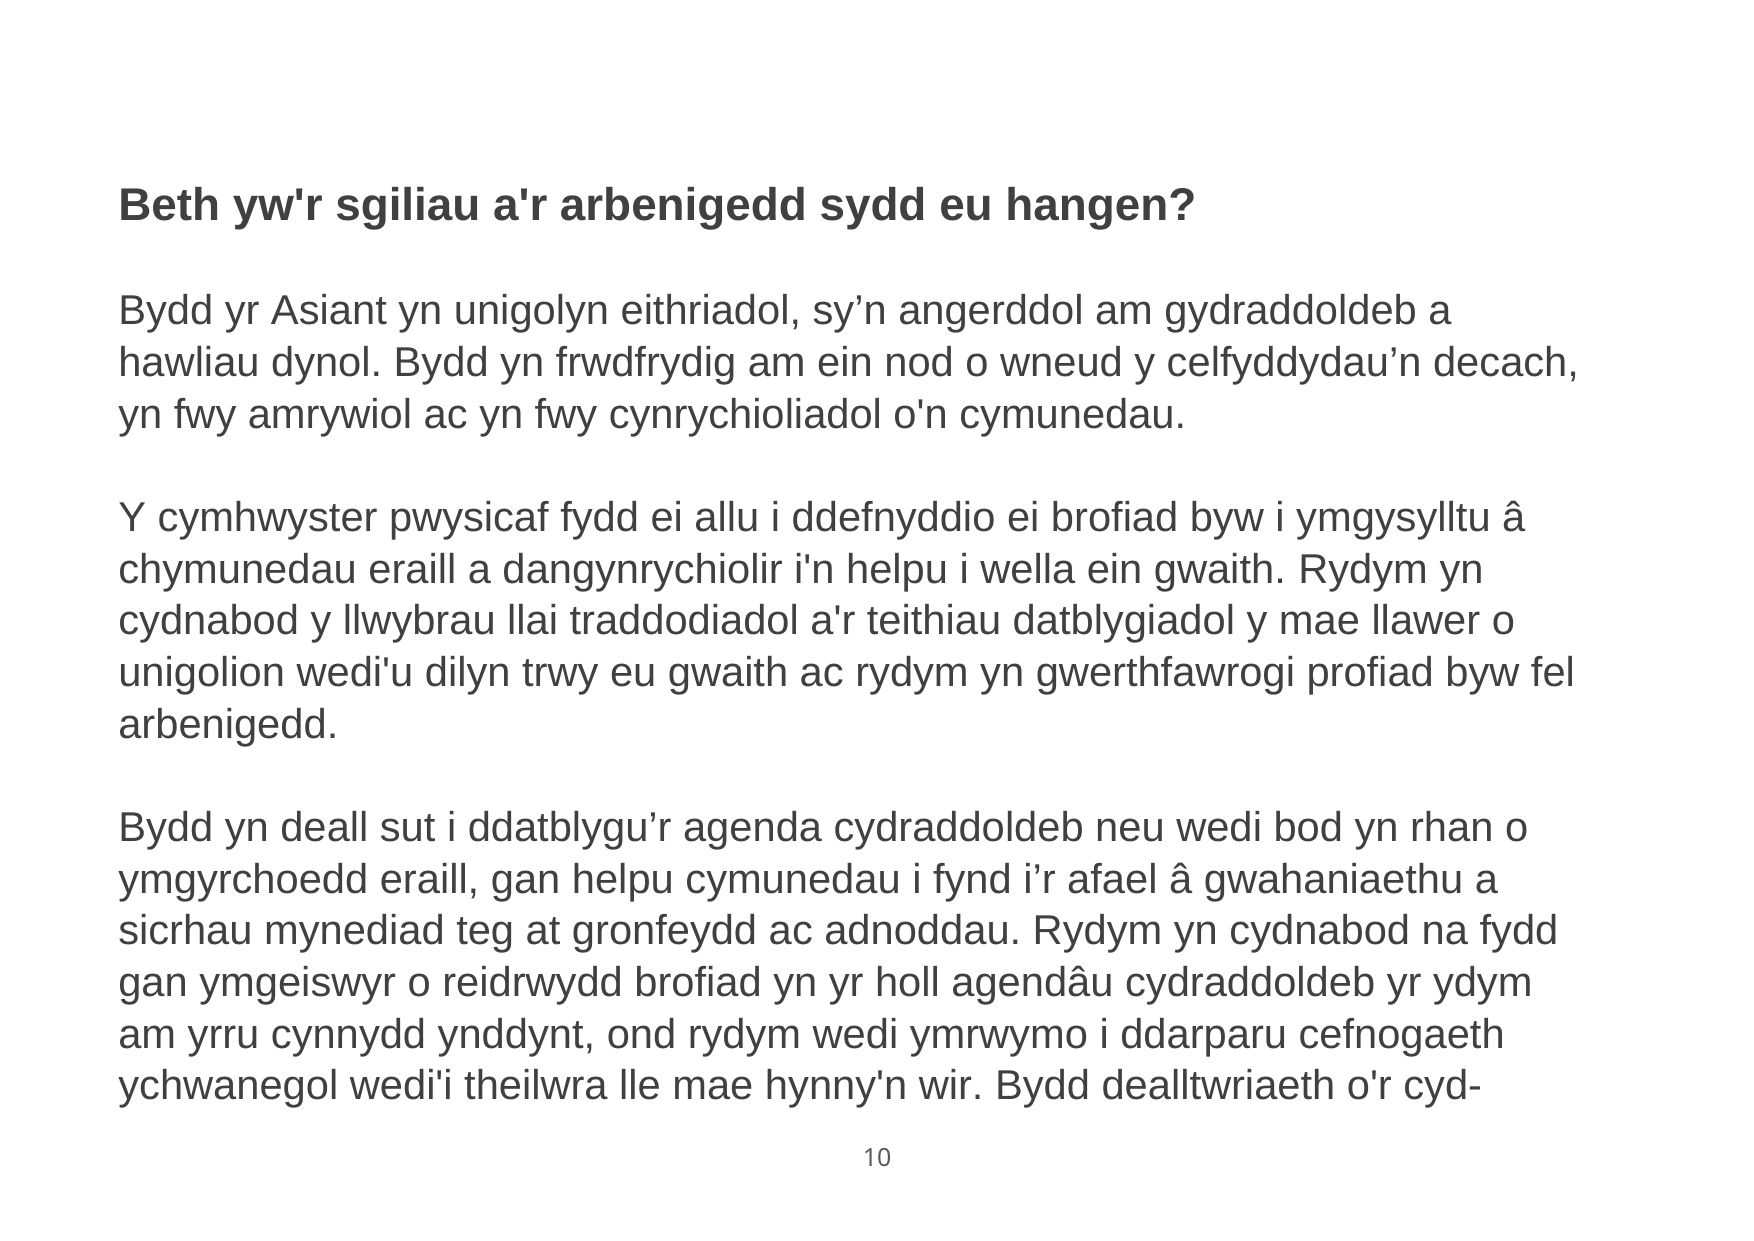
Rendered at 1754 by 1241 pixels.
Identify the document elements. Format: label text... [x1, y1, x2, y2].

subtitle Beth yw'r sgiliau a'r arbenigedd sydd eu hangen? [118, 177, 1594, 230]
text Bydd yr Asiant yn unigolyn eithriadol, sy’n angerddol am gydraddoldeb a hawliau dynol. Bydd yn frwdfrydig am ein nod o wneud y celfyddydau’n decach, yn fwy amrywiol ac yn fwy cynrychioliadol o'n cymunedau. [118, 286, 1580, 437]
text Y cymhwyster pwysicaf fydd ei allu i ddefnyddio ei brofiad byw i ymgysylltu â chymunedau eraill a dangynrychiolir i'n helpu i wella ein gwaith. Rydym yn cydnabod y llwybrau llai traddodiadol a'r teithiau datblygiadol y mae llawer o unigolion wedi'u dilyn trwy eu gwaith ac rydym yn gwerthfawrogi profiad byw fel arbenigedd. [118, 492, 1580, 747]
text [118, 802, 1580, 1109]
